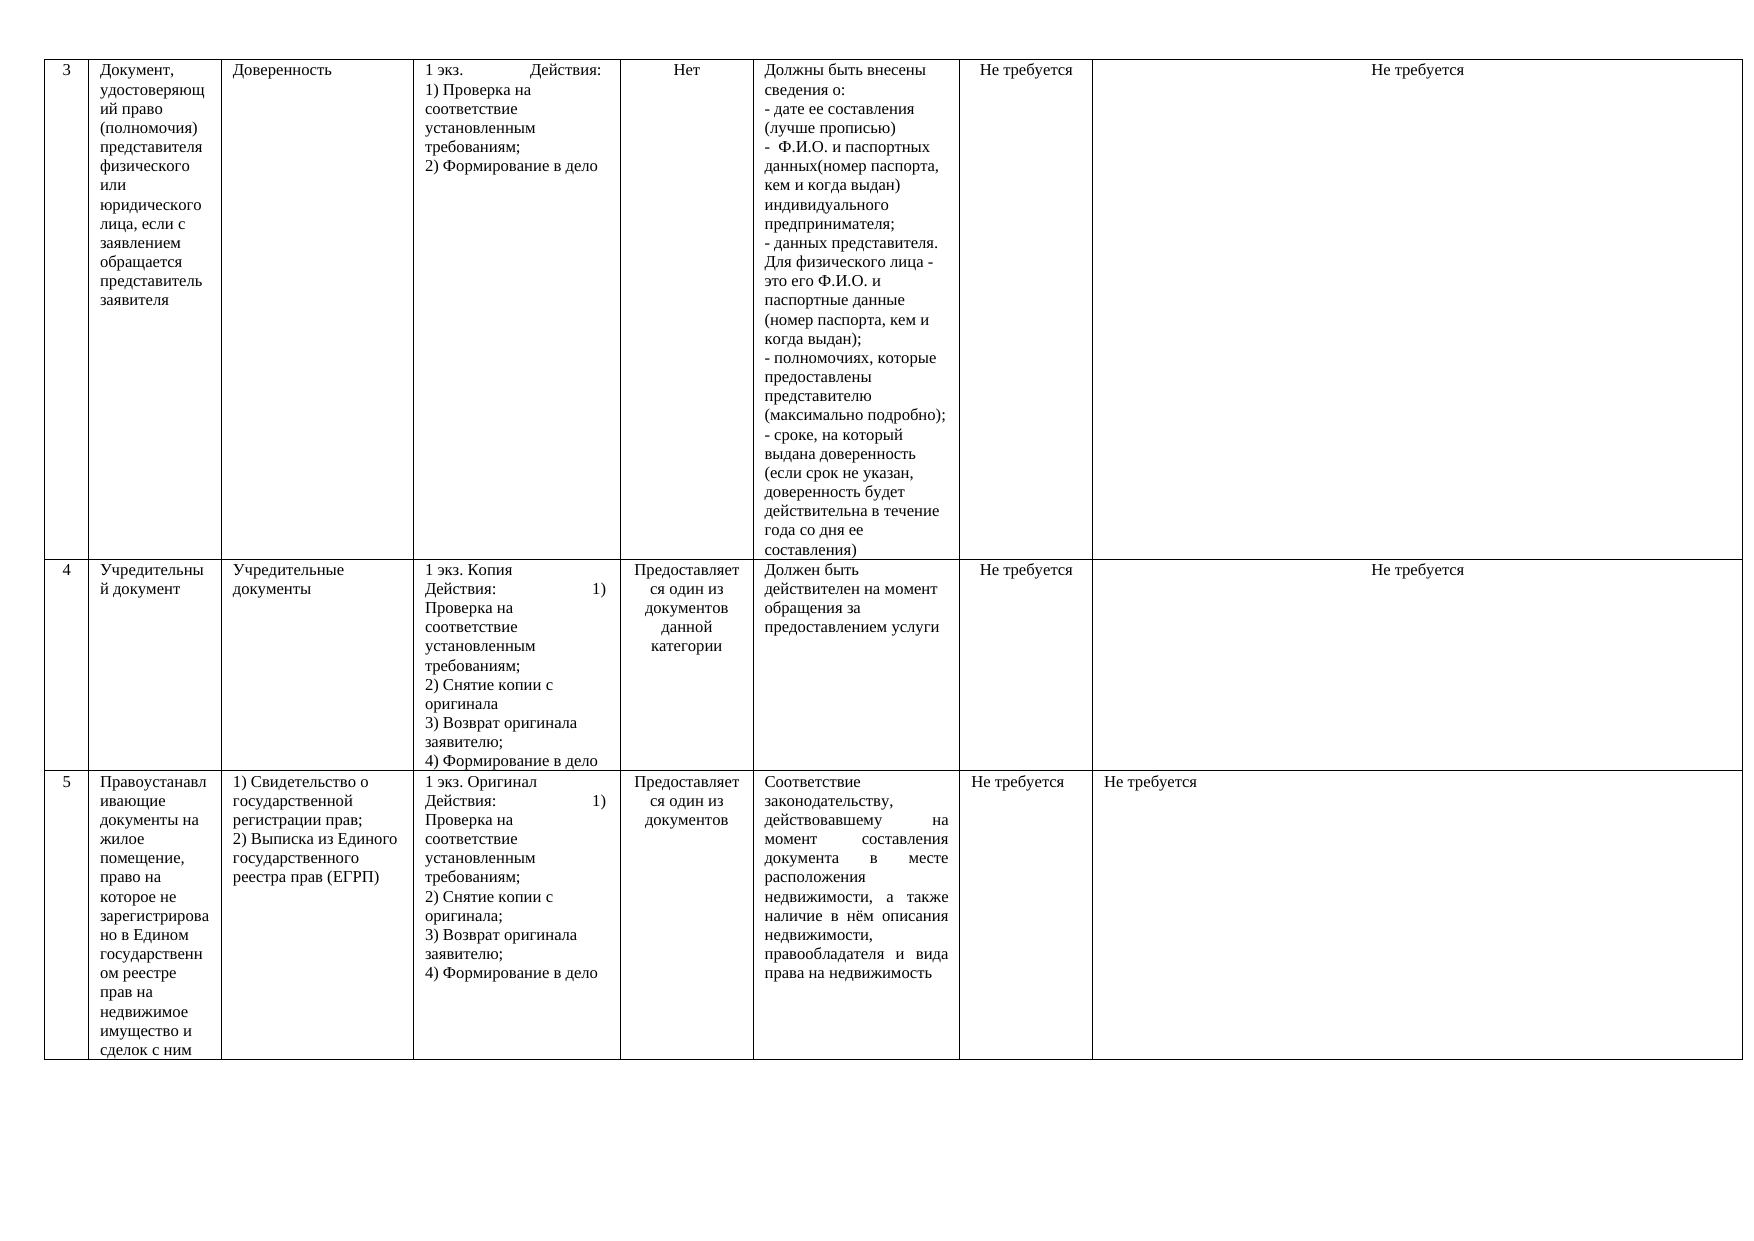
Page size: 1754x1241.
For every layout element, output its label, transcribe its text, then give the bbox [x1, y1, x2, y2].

table_cell 4 [45, 560, 88, 770]
table_cell Должен быть действителен на момент обращения за предоставлением услуги [754, 560, 959, 770]
table_cell Не требуется [1093, 60, 1742, 558]
table_cell 1 экз. Копия Действия: 1) Проверка на соответствие установленным требованиям; 2) Снятие копии с оригинала 3) Возврат оригинала заявителю; 4) Формирование в дело [414, 560, 620, 770]
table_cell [754, 771, 959, 1059]
table_cell Документ, удостоверяющий право (полномочия) представителя физического или юридического лица, если с заявлением обращается представитель заявителя [89, 60, 221, 558]
table_cell Доверенность [222, 60, 413, 558]
table_cell Предоставляется один из документов данной категории [621, 560, 753, 770]
table_cell Нет [621, 60, 753, 558]
table_cell Не требуется [1093, 771, 1742, 1059]
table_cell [222, 771, 413, 1059]
table_cell Не требуется [960, 771, 1092, 1059]
table_cell Учредительный документ [89, 560, 221, 770]
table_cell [89, 771, 221, 1059]
table_cell 3 [45, 60, 88, 558]
table_cell Не требуется [1093, 560, 1742, 770]
table_cell 5 [45, 771, 88, 1059]
table_cell Не требуется [960, 60, 1092, 558]
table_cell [414, 771, 620, 1059]
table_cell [621, 771, 753, 1059]
table_cell Не требуется [960, 560, 1092, 770]
table_cell 1 экз. Действия: 1) Проверка на соответствие установленным требованиям; 2) Формирование в дело [414, 60, 620, 558]
table_cell Должны быть внесены сведения о: - дате ее составления (лучше прописью) - Ф.И.О. и паспортных данных(номер паспорта, кем и когда выдан) индивидуального предпринимателя; - данных представителя. Для физического лица - это его Ф.И.О. и паспортные данные (номер паспорта, кем и когда выдан); - полномочиях, которые предоставлены представителю (максимально подробно); - сроке, на который выдана доверенность (если срок не указан, доверенность будет действительна в течение года со дня ее составления) [754, 60, 959, 558]
table_cell Учредительные документы [222, 560, 413, 770]
